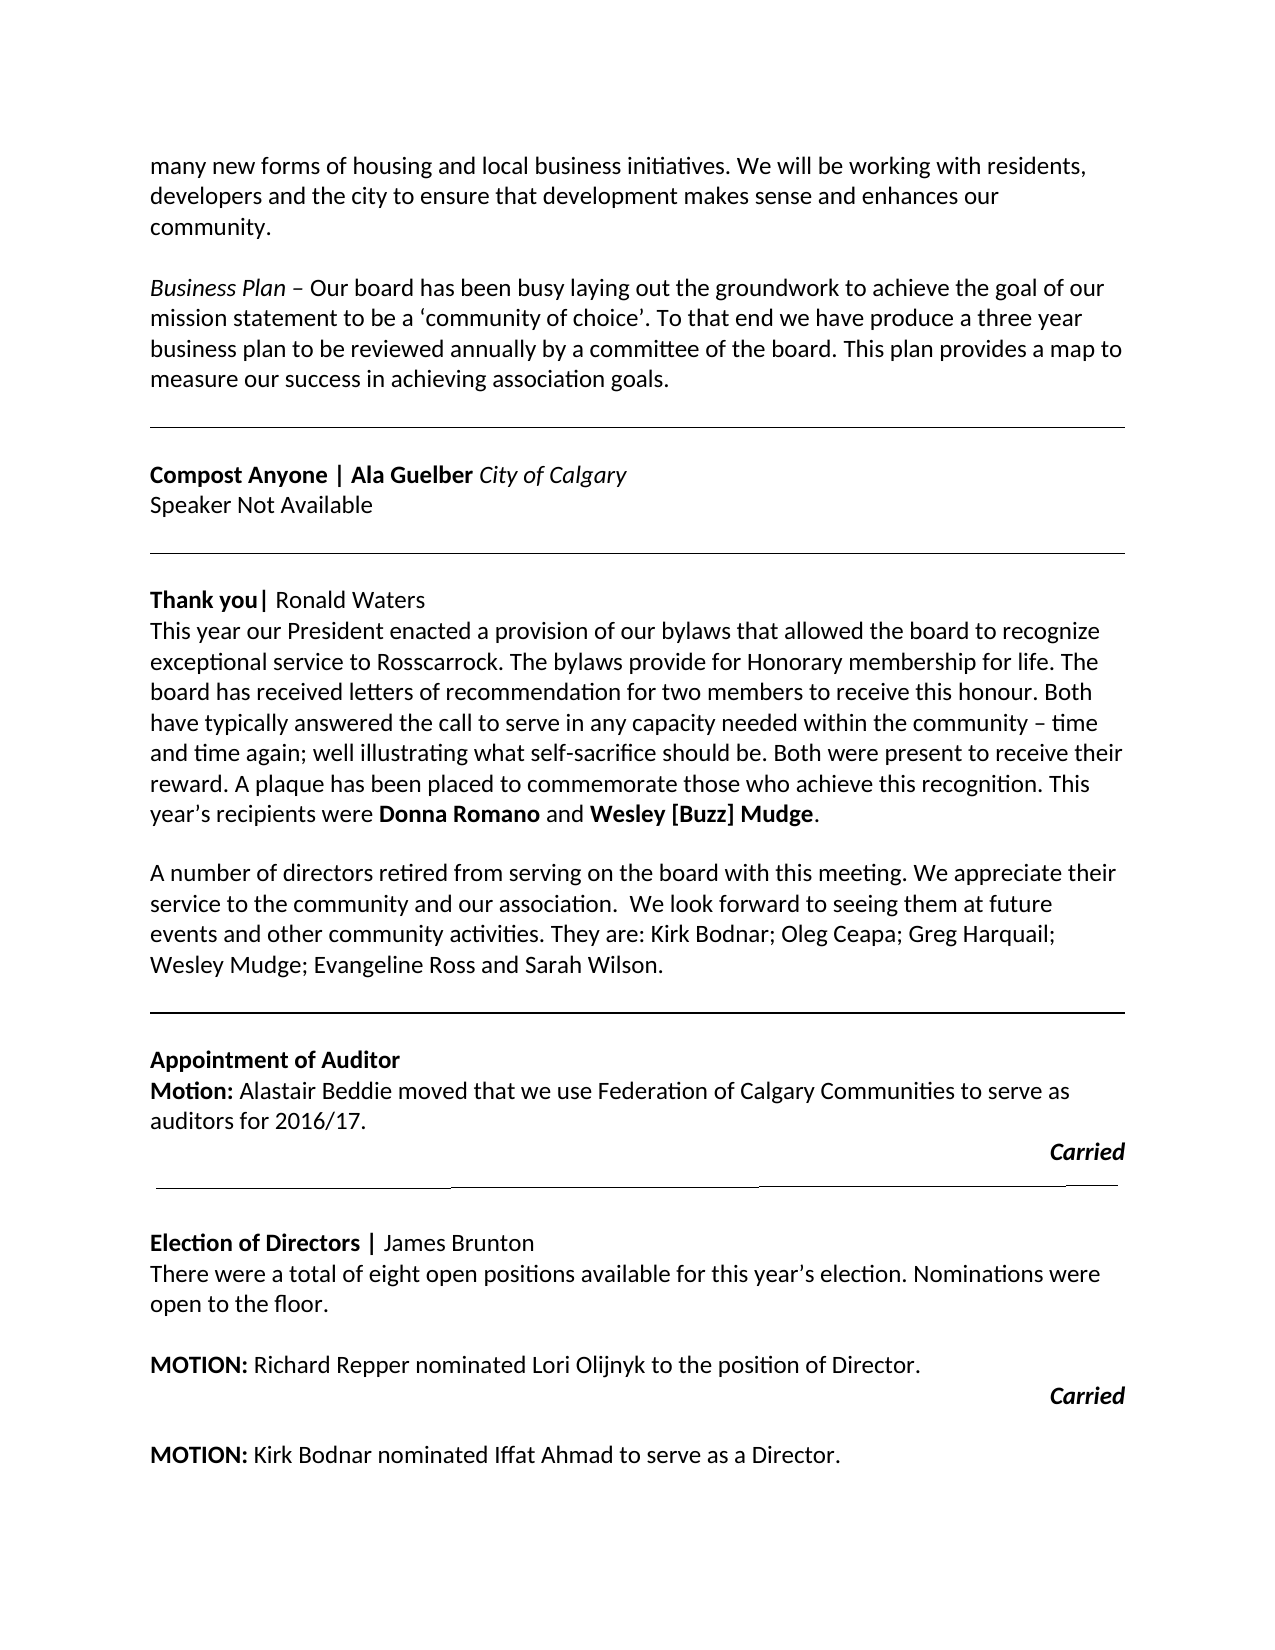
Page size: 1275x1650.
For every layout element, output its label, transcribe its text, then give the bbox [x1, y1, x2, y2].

text Carried [150, 1380, 1125, 1411]
text A number of directors retired from serving on the board with this meeting. We appreciate their service to the community and our association. We look forward to seeing them at future events and other community activities. They are: Kirk Bodnar; Oleg Ceapa; Greg Harquail; Wesley Mudge; Evangeline Ross and Sarah Wilson. [150, 857, 1125, 979]
text MOTION: Richard Repper nominated Lori Olijnyk to the position of Director. [150, 1349, 1125, 1380]
text Thank you| Ronald Waters [150, 584, 1125, 615]
text MOTION: Kirk Bodnar nominated Iffat Ahmad to serve as a Director. [150, 1439, 1125, 1470]
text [150, 150, 1125, 242]
text Speaker Not Available [150, 489, 1125, 520]
text There were a total of eight open positions available for this year’s election. Nominations were open to the floor. [150, 1258, 1125, 1319]
text Election of Directors | James Brunton [150, 1227, 1125, 1258]
text Carried [150, 1136, 1125, 1166]
text Compost Anyone | Ala Guelber City of Calgary [150, 459, 1125, 489]
text Motion: Alastair Beddie moved that we use Federation of Calgary Communities to serve as auditors for 2016/17. [150, 1075, 1125, 1136]
text Business Plan – Our board has been busy laying out the groundwork to achieve the goal of our mission statement to be a ‘community of choice’. To that end we have produce a three year business plan to be reviewed annually by a committee of the board. This plan provides a map to measure our success in achieving association goals. [150, 272, 1125, 394]
text This year our President enacted a provision of our bylaws that allowed the board to recognize exceptional service to Rosscarrock. The bylaws provide for Honorary membership for life. The board has received letters of recommendation for two members to receive this honour. Both have typically answered the call to serve in any capacity needed within the community – time and time again; well illustrating what self-sacrifice should be. Both were present to receive their reward. A plaque has been placed to commemorate those who achieve this recognition. This year’s recipients were Donna Romano and Wesley [Buzz] Mudge. [150, 615, 1125, 829]
text Appointment of Auditor [150, 1044, 1125, 1075]
